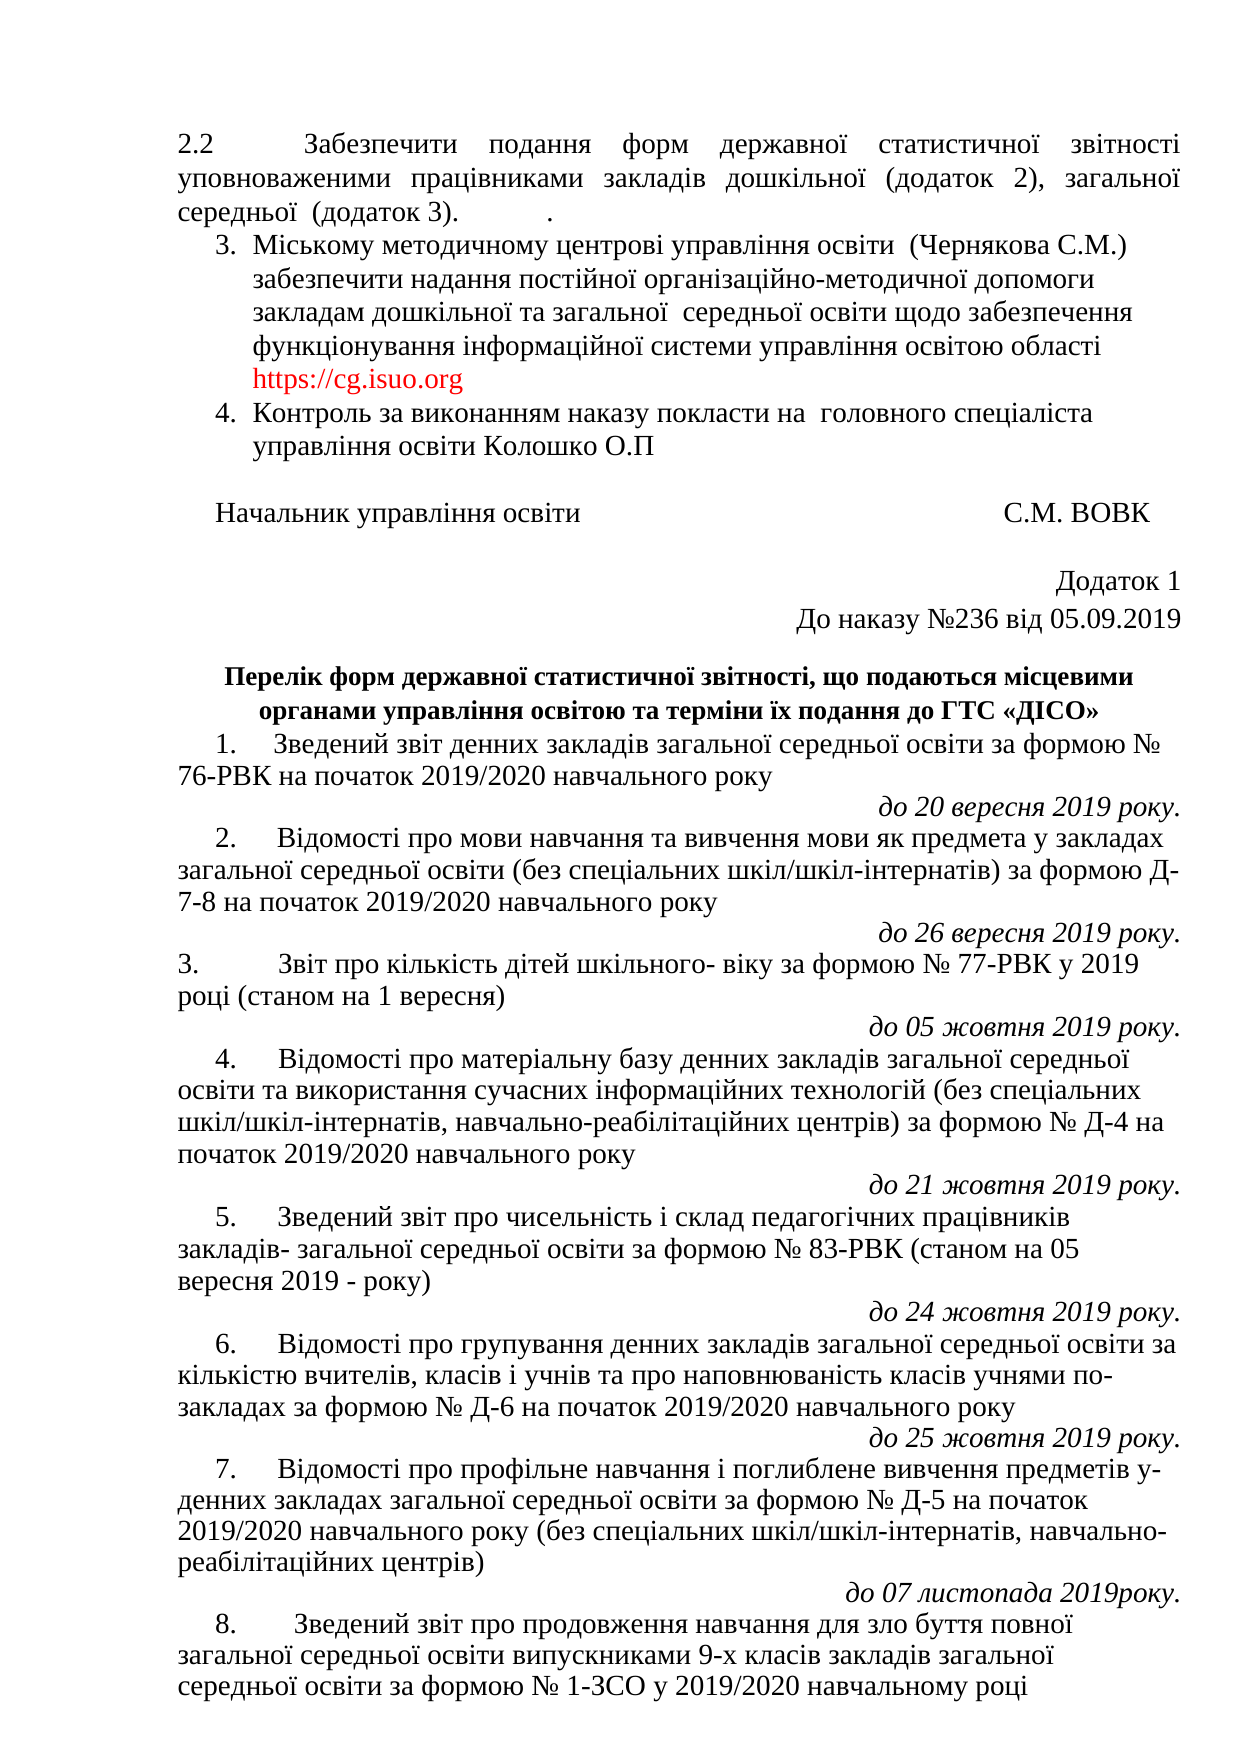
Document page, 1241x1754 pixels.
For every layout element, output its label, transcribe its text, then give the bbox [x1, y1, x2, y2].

list Відомості про мови навчання та вивчення мови як предмета у закладах загальної середньої освіти (без спеціальних шкіл/шкіл-інтернатів) за формою Д-7-8 на початок 2019/2020 навчального року [177, 823, 1181, 917]
list Відомості про матеріальну базу денних закладів загальної середньої [177, 1043, 1181, 1075]
text до 20 вересня 2019 року. [177, 791, 1181, 823]
text до 26 вересня 2019 року. [177, 917, 1181, 949]
text до 21 жовтня 2019 року. [177, 1169, 1181, 1201]
list Контроль за виконанням наказу покласти на головного спеціаліста управління освіти Колошко О.П [215, 395, 1181, 462]
list Додаток 1 [252, 563, 1181, 596]
list Зведений звіт про чисельність і склад педагогічних працівників закладів- загальної середньої освіти за формою № 83-РВК (станом на 05 вересня 2019 - року) [177, 1201, 1181, 1296]
list Зведений звіт про продовження навчання для зло буття повної загальної середньої освіти випускниками 9-х класів закладів загальної середньої освіти за формою № 1-ЗСО у 2019/2020 навчальному році [177, 1609, 1181, 1702]
list Зведений звіт денних закладів загальної середньої освіти за формою № 76-РВК на початок 2019/2020 навчального року [177, 728, 1181, 791]
list Відомості про профільне навчання і поглиблене вивчення предметів у- денних закладах загальної середньої освіти за формою № Д-5 на початок 2019/2020 навчального року (без спеціальних шкіл/шкіл-інтернатів, навчально- реабілітаційних центрів) [177, 1454, 1181, 1578]
text до 24 жовтня 2019 року. [177, 1296, 1181, 1328]
text до 05 жовтня 2019 року. [177, 1012, 1181, 1043]
text до 07 листопада 2019року. [177, 1578, 1181, 1609]
list Міському методичному центрові управління освіти (Чернякова С.М.) забезпечити надання постійної організаційно-методичної допомоги закладам дошкільної та загальної середньої освіти щодо забезпечення функціонування інформаційної системи управління освітою області https://cg.isuo.org [215, 227, 1181, 395]
text освіти та використання сучасних інформаційних технологій (без спеціальних шкіл/шкіл-інтернатів, навчально-реабілітаційних центрів) за формою № Д-4 на початок 2019/2020 навчального року [177, 1075, 1181, 1169]
list Відомості про групування денних закладів загальної середньої освіти за кількістю вчителів, класів і учнів та про наповнюваність класів учнями по- закладах за формою № Д-6 на початок 2019/2020 навчального року [177, 1328, 1181, 1423]
text Начальник управління освіти С.М. ВОВК [215, 496, 1181, 529]
text до 25 жовтня 2019 року. [177, 1423, 1181, 1454]
list До наказу №236 від 05.09.2019 [252, 601, 1181, 635]
list Забезпечити подання форм державної статистичної звітності уповноваженими працівниками закладів дошкільної (додаток 2), загальної середньої (додаток 3). . [177, 127, 1181, 227]
text Перелік форм державної статистичної звітності, що подаються місцевими органами управління освітою та терміни їх подання до ГТС «ДІСО» [177, 661, 1181, 725]
list Звіт про кількість дітей шкільного- віку за формою № 77-РВК у 2019 році (станом на 1 вересня) [177, 949, 1181, 1012]
